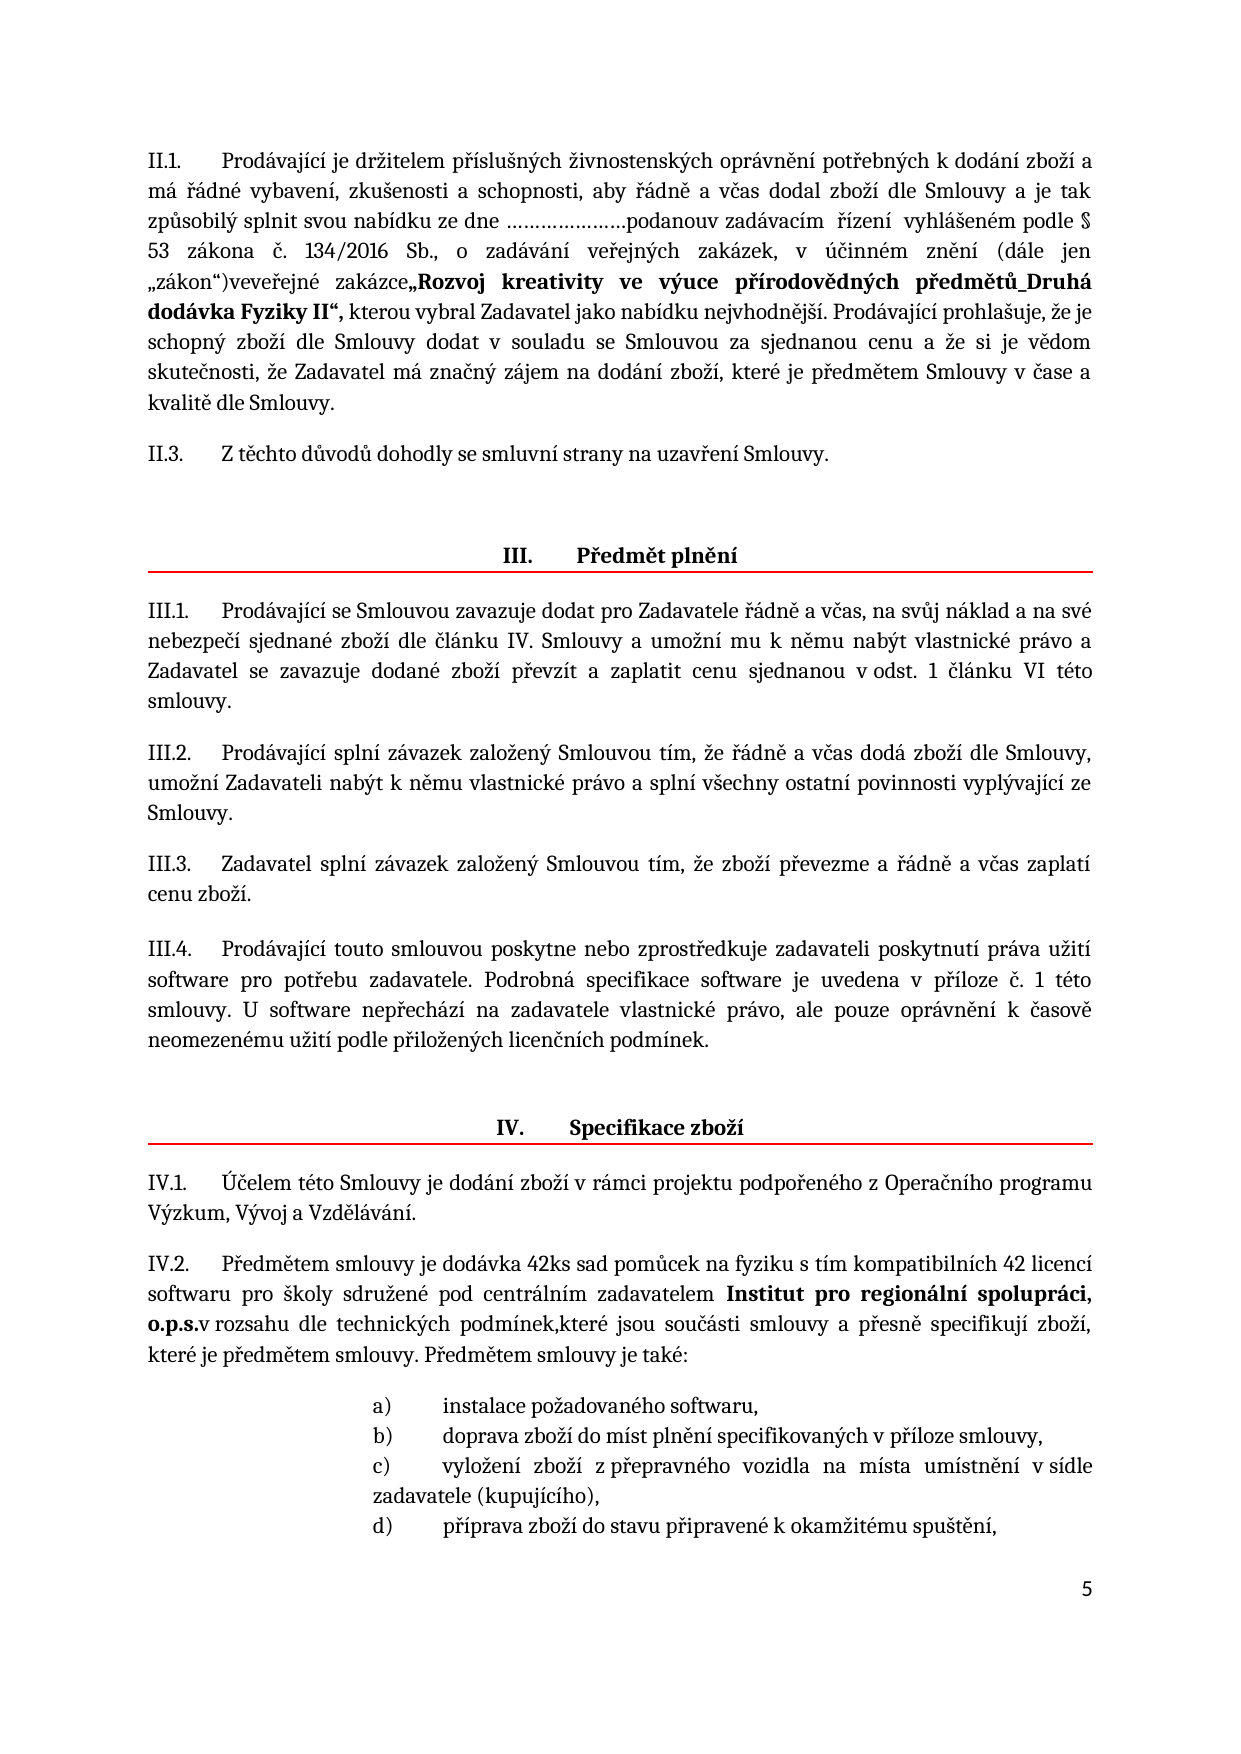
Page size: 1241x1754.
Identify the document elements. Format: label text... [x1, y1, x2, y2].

list vyložení zboží z přepravného vozidla na místa umístnění v sídle zadavatele (kupujícího), [373, 1453, 1093, 1509]
list instalace požadovaného softwaru, [373, 1392, 1093, 1419]
text III.1. Prodávající se Smlouvou zavazuje dodat pro Zadavatele řádně a včas, na svůj náklad a na své nebezpečí sjednané zboží dle článku IV. Smlouvy a umožní mu k němu nabýt vlastnické právo a Zadavatel se zavazuje dodané zboží převzít a zaplatit cenu sjednanou v odst. 1 článku VI této smlouvy. [148, 598, 1093, 714]
text IV.2. Předmětem smlouvy je dodávka 42ks sad pomůcek na fyziku s tím kompatibilních 42 licencí softwaru pro školy sdružené pod centrálním zadavatelem Institut pro regionální spolupráci, o.p.s.v rozsahu dle technických podmínek,které jsou součásti smlouvy a přesně specifikují zboží, které je předmětem smlouvy. Předmětem smlouvy je také: [148, 1251, 1093, 1368]
text II.1. Prodávající je držitelem příslušných živnostenských oprávnění potřebných k dodání zboží a má řádné vybavení, zkušenosti a schopnosti, aby řádně a včas dodal zboží dle Smlouvy a je tak způsobilý splnit svou nabídku ze dne …………………podanouv zadávacím řízení vyhlášeném podle § 53 zákona č. 134/2016 Sb., o zadávání veřejných zakázek, v účinném znění (dále jen „zákon“)veveřejné zakázce„Rozvoj kreativity ve výuce přírodovědných předmětů_Druhá dodávka Fyziky II“, kterou vybral Zadavatel jako nabídku nejvhodnější. Prodávající prohlašuje, že je schopný zboží dle Smlouvy dodat v souladu se Smlouvou za sjednanou cenu a že si je vědom skutečnosti, že Zadavatel má značný zájem na dodání zboží, které je předmětem Smlouvy v čase a kvalitě dle Smlouvy. [148, 148, 1093, 416]
text III.3. Zadavatel splní závazek založený Smlouvou tím, že zboží převezme a řádně a včas zaplatí cenu zboží. [148, 851, 1093, 907]
list Specifikace zboží [148, 1114, 1093, 1143]
list příprava zboží do stavu připravené k okamžitému spuštění, [373, 1513, 1093, 1539]
text II.3. Z těchto důvodů dohodly se smluvní strany na uzavření Smlouvy. [148, 440, 1093, 467]
text IV.1. Účelem této Smlouvy je dodání zboží v rámci projektu podpořeného z Operačního programu Výzkum, Vývoj a Vzdělávání. [148, 1169, 1093, 1226]
text III.2. Prodávající splní závazek založený Smlouvou tím, že řádně a včas dodá zboží dle Smlouvy, umožní Zadavateli nabýt k němu vlastnické právo a splní všechny ostatní povinnosti vyplývající ze Smlouvy. [148, 739, 1093, 826]
subtitle III.4. Prodávající touto smlouvou poskytne nebo zprostředkuje zadavateli poskytnutí práva užití software pro potřebu zadavatele. Podrobná specifikace software je uvedena v příloze č. 1 této smlouvy. U software nepřechází na zadavatele vlastnické právo, ale pouze oprávnění k časově neomezenému užití podle přiložených licenčních podmínek. [148, 936, 1093, 1053]
list Předmět plnění [148, 542, 1093, 571]
list doprava zboží do míst plnění specifikovaných v příloze smlouvy, [373, 1423, 1093, 1449]
